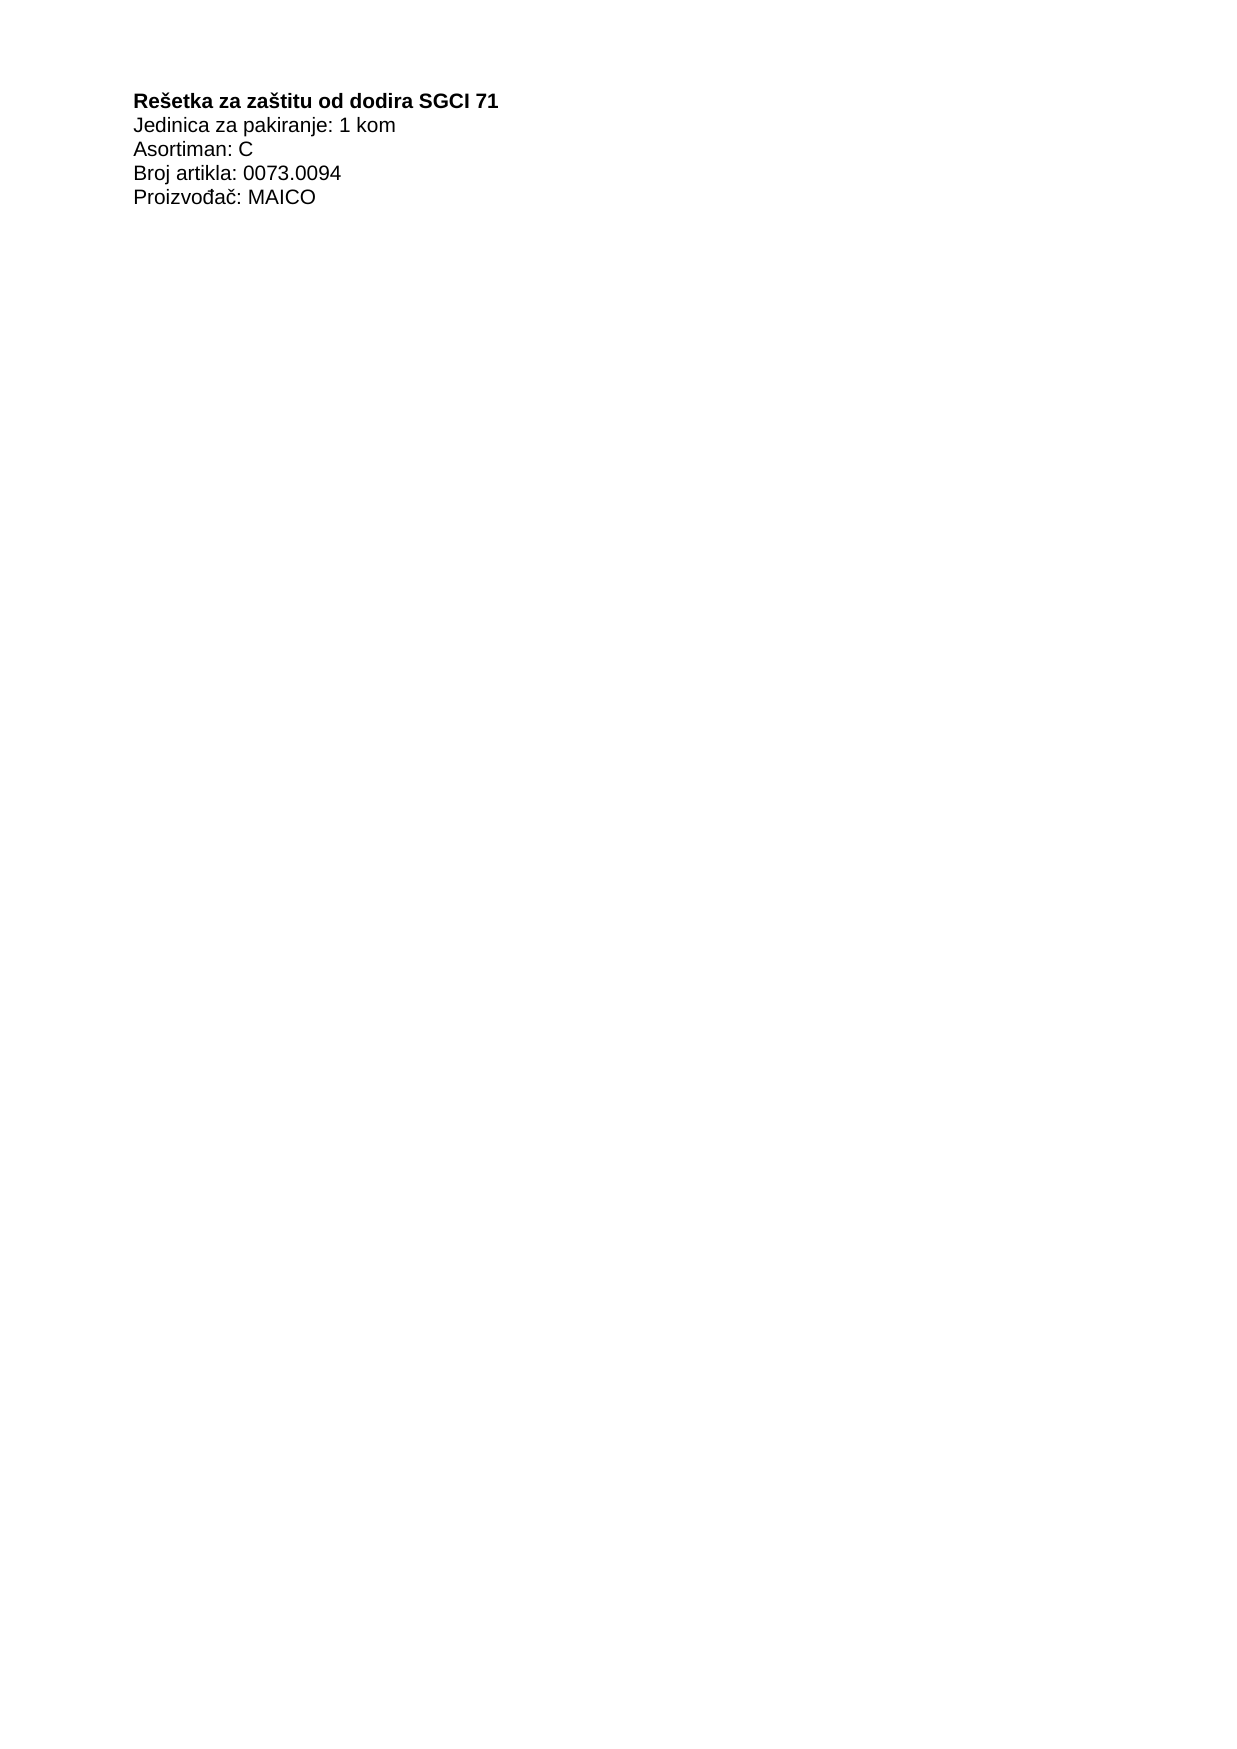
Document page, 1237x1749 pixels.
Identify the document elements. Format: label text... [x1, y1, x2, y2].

text Rešetka za zaštitu od dodira SGCI 71Jedinica za pakiranje: 1 komAsortiman: C Broj artikla: 0073.0094Proizvođač: MAICO [133, 89, 1148, 208]
